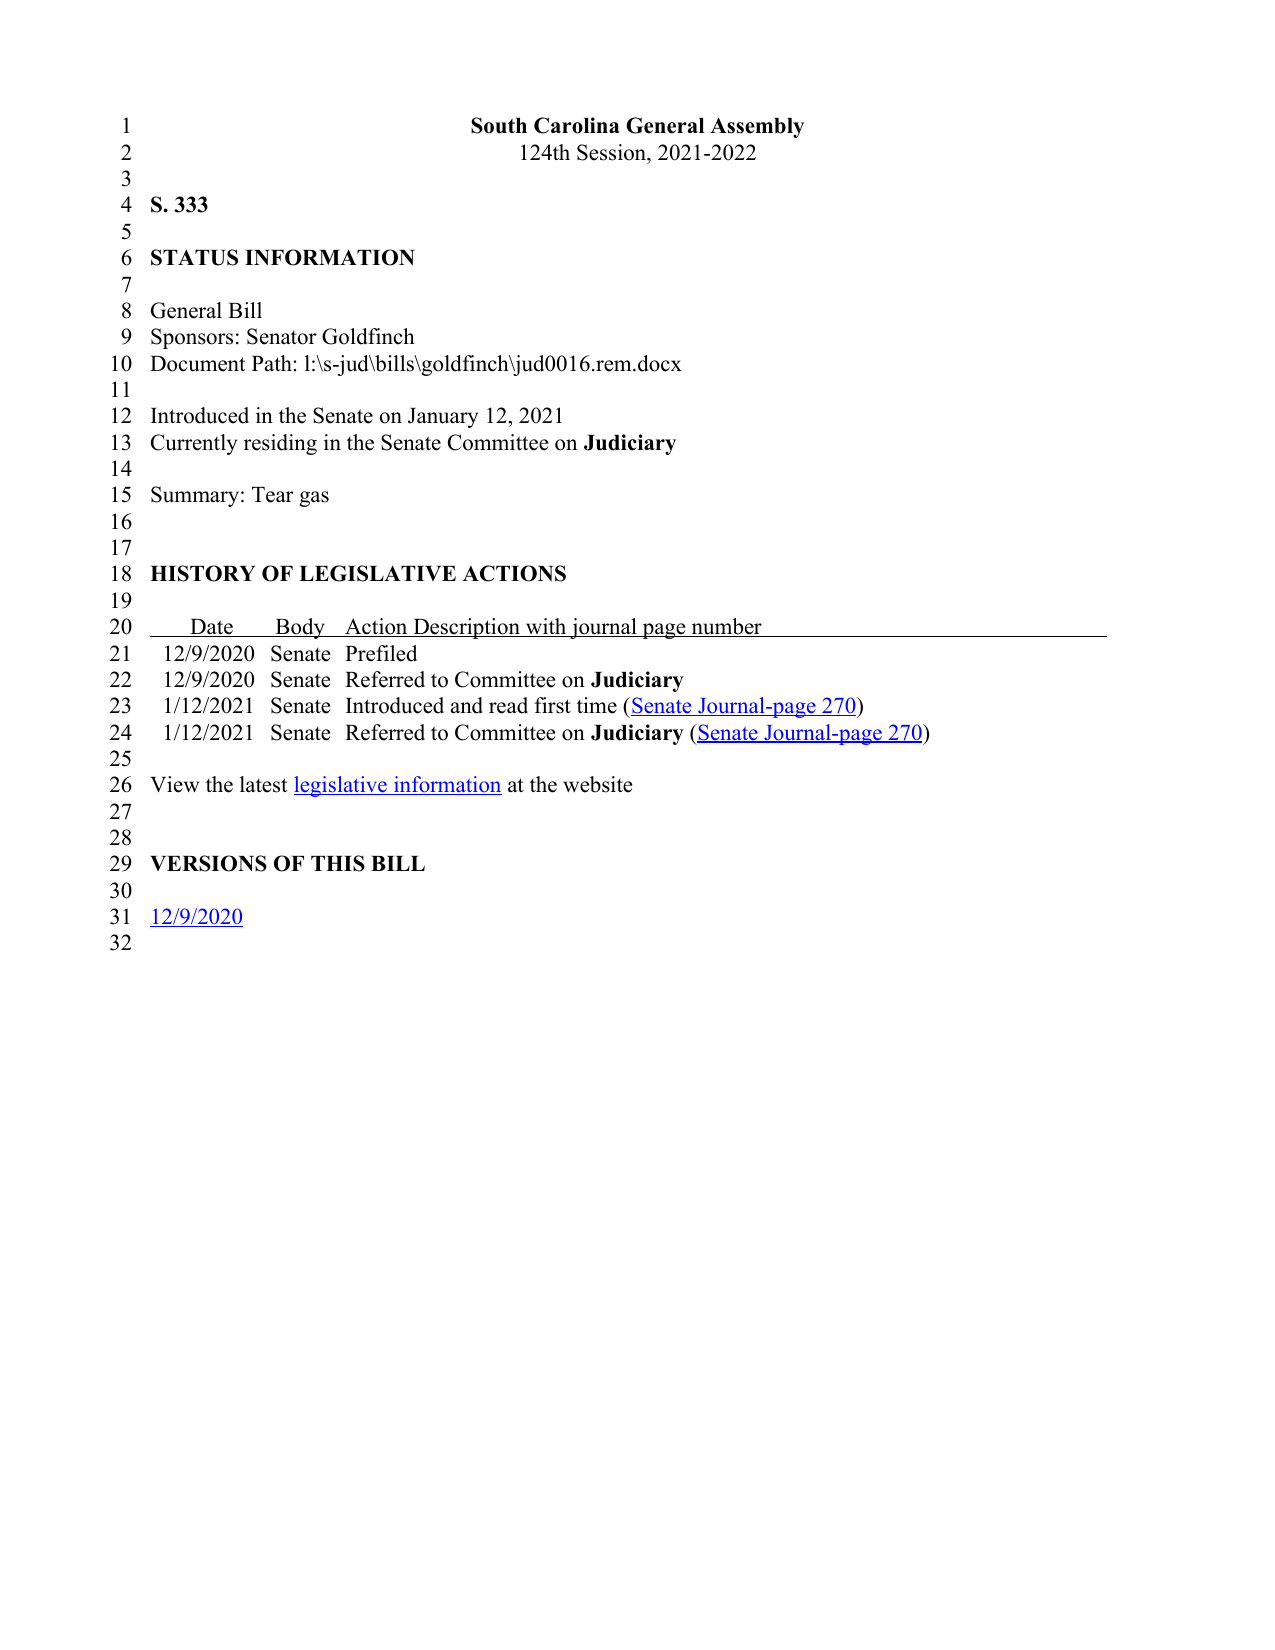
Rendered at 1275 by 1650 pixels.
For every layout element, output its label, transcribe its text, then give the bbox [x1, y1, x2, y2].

text South Carolina General Assembly [150, 112, 1125, 139]
text 124th Session, 2021-2022 [150, 139, 1125, 165]
text General Bill [150, 297, 1125, 323]
text Summary: Tear gas [150, 481, 1125, 508]
text HISTORY OF LEGISLATIVE ACTIONS [150, 561, 1125, 587]
text STATUS INFORMATION [150, 244, 1125, 271]
text 12/9/2020 Senate Referred to Committee on Judiciary [150, 666, 1125, 692]
text Document Path: l:\s-jud\bills\goldfinch\jud0016.rem.docx [150, 350, 1125, 376]
text S. 333 [150, 192, 1125, 218]
text Currently residing in the Senate Committee on Judiciary [150, 429, 1125, 455]
text Sponsors: Senator Goldfinch [150, 323, 1125, 350]
text VERSIONS OF THIS BILL [150, 850, 1125, 877]
text 1/12/2021 Senate Referred to Committee on Judiciary (Senate Journal-page 270) [150, 719, 1125, 745]
text View the latest legislative information at the website [150, 771, 1125, 798]
text 12/9/2020 Senate Prefiled [150, 639, 1125, 666]
text 1/12/2021 Senate Introduced and read first time (Senate Journal-page 270) [150, 692, 1125, 719]
text 12/9/2020 [150, 903, 1125, 929]
text Introduced in the Senate on January 12, 2021 [150, 402, 1125, 429]
text Date Body Action Description with journal page number [150, 613, 1125, 639]
